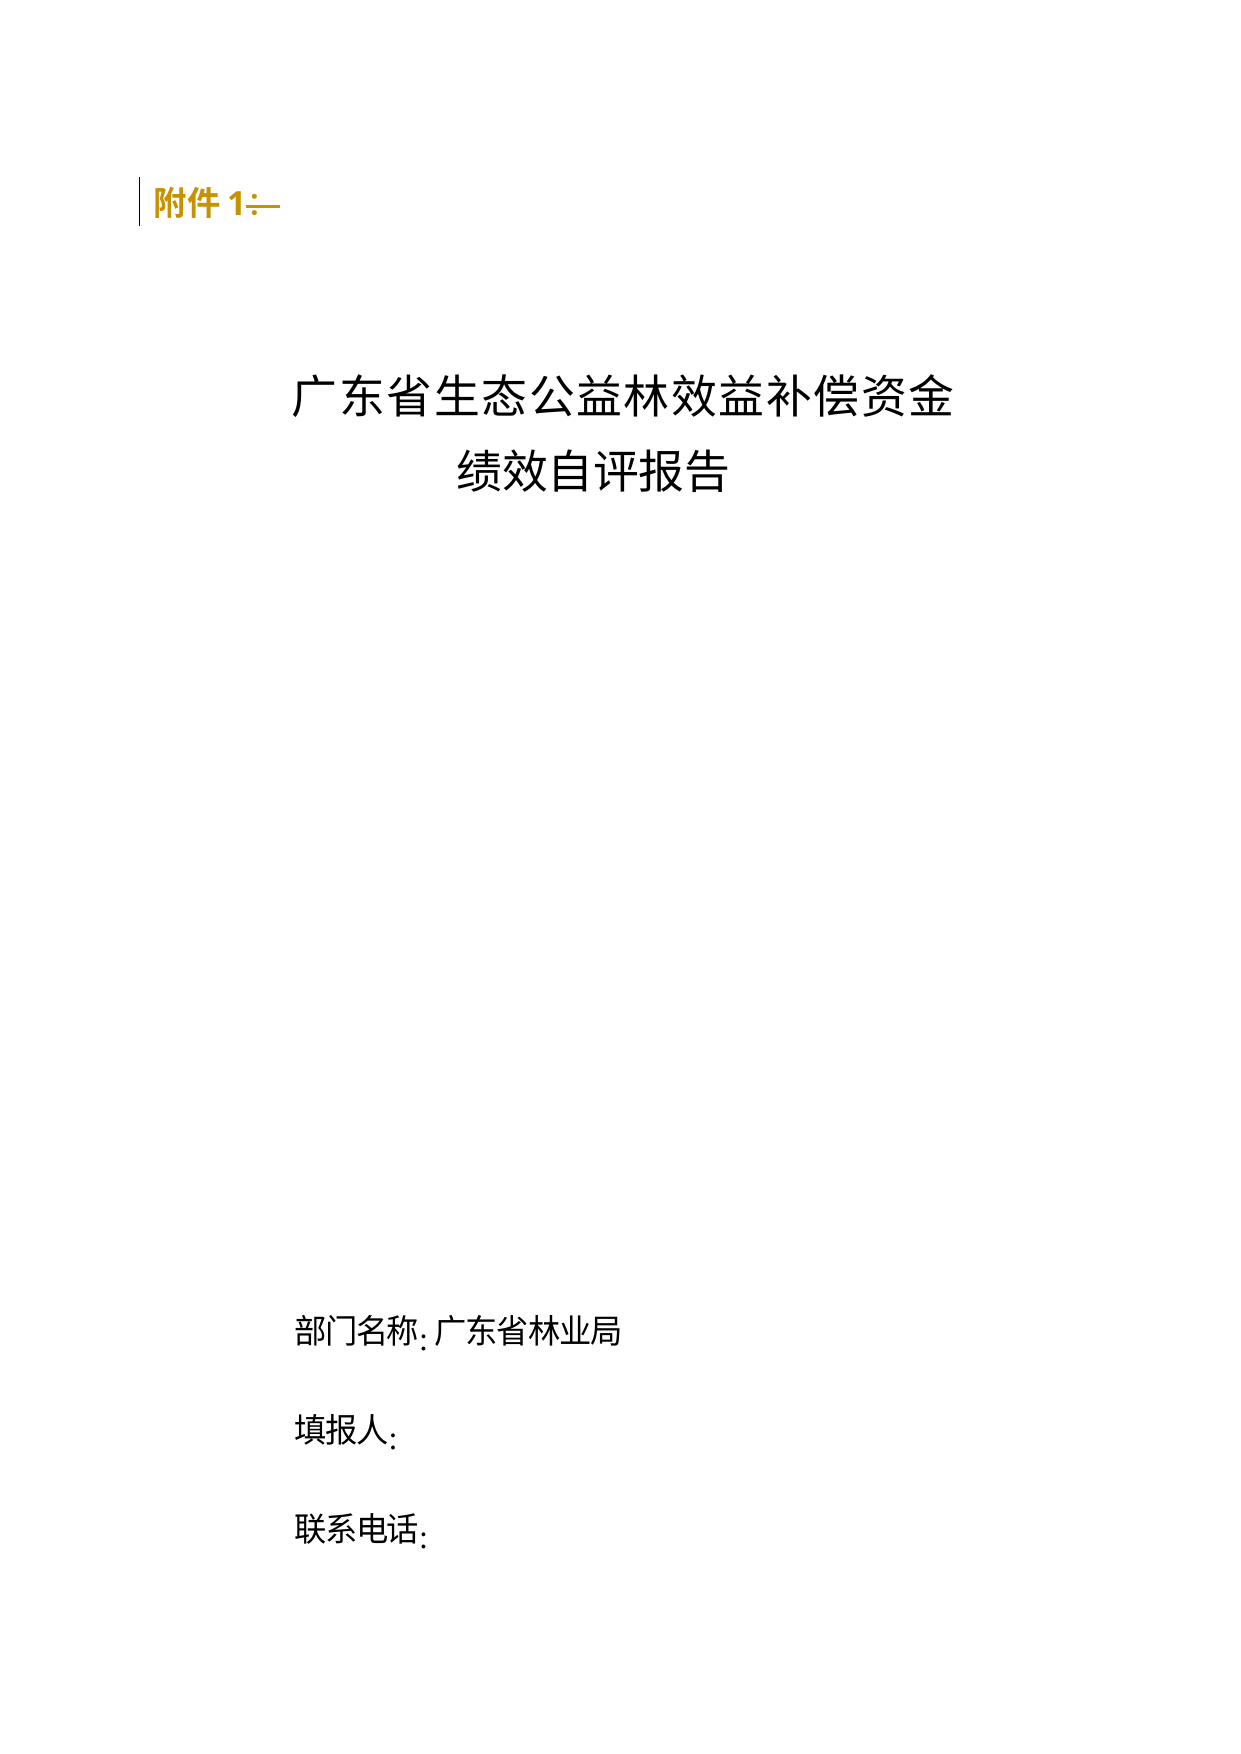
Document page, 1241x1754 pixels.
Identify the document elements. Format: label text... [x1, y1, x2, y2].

text 绩效自评报告 [153, 440, 1092, 501]
text 填报人: [153, 1416, 1092, 1491]
text 附件1 [153, 177, 1092, 226]
text 部门名称: 广东省林业局 [153, 1317, 1092, 1392]
text 联系电话: [153, 1515, 1092, 1590]
text 广东省生态公益林效益补偿资金 [153, 364, 1092, 425]
